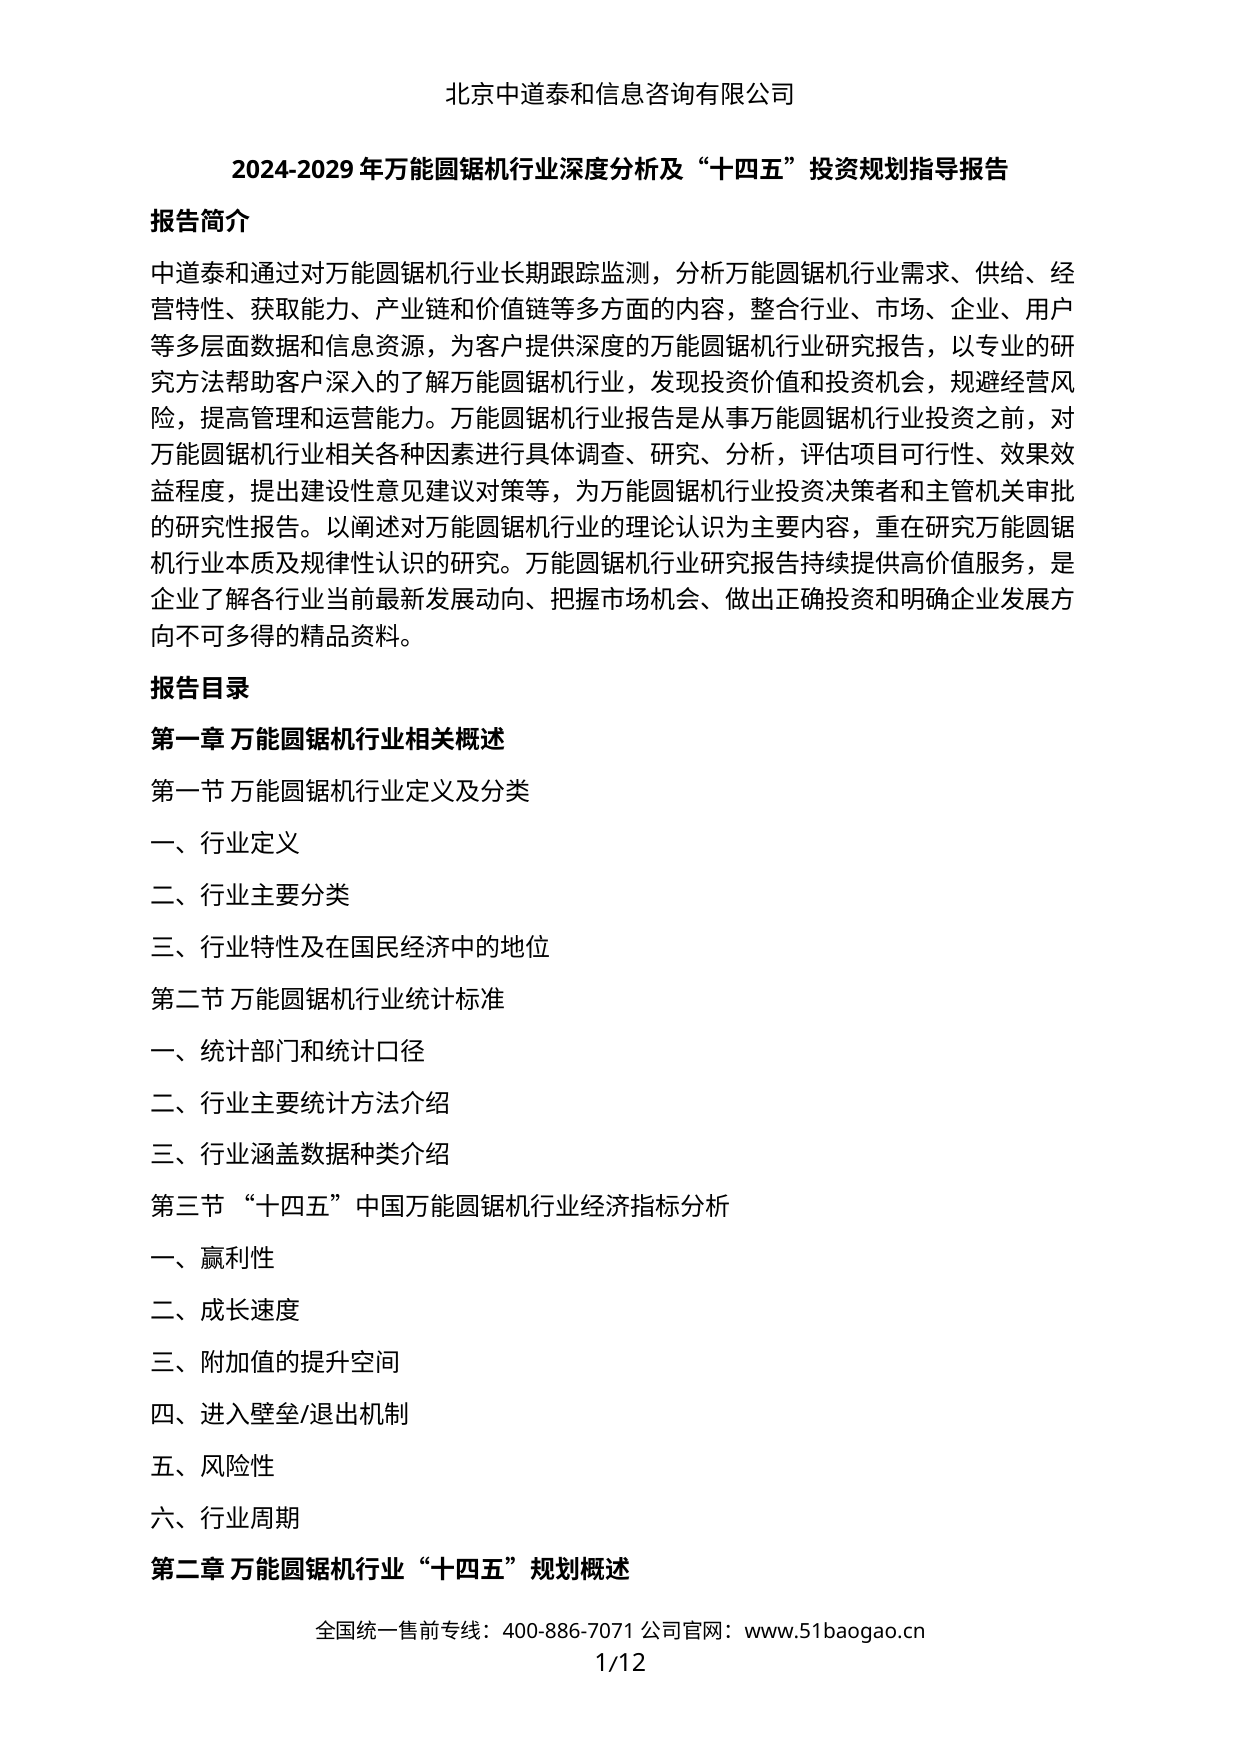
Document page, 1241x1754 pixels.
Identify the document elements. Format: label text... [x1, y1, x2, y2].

text 一、赢利性 [150, 1239, 1090, 1275]
text 三、行业特性及在国民经济中的地位 [150, 927, 1090, 964]
text 二、行业主要统计方法介绍 [150, 1083, 1090, 1119]
text 二、成长速度 [150, 1291, 1090, 1327]
text 第二节 万能圆锯机行业统计标准 [150, 979, 1090, 1016]
text 中道泰和通过对万能圆锯机行业长期跟踪监测，分析万能圆锯机行业需求、供给、经营特性、获取能力、产业链和价值链等多方面的内容，整合行业、市场、企业、用户等多层面数据和信息资源，为客户提供深度的万能圆锯机行业研究报告，以专业的研究方法帮助客户深入的了解万能圆锯机行业，发现投资价值和投资机会，规避经营风险，提高管理和运营能力。万能圆锯机行业报告是从事万能圆锯机行业投资之前，对万能圆锯机行业相关各种因素进行具体调查、研究、分析，评估项目可行性、效果效益程度，提出建设性意见建议对策等，为万能圆锯机行业投资决策者和主管机关审批的研究性报告。以阐述对万能圆锯机行业的理论认识为主要内容，重在研究万能圆锯机行业本质及规律性认识的研究。万能圆锯机行业研究报告持续提供高价值服务，是企业了解各行业当前最新发展动向、把握市场机会、做出正确投资和明确企业发展方向不可多得的精品资料。 [150, 254, 1090, 652]
text 第一章 万能圆锯机行业相关概述 [150, 720, 1090, 756]
text 五、风险性 [150, 1446, 1090, 1482]
text 二、行业主要分类 [150, 876, 1090, 912]
text 三、行业涵盖数据种类介绍 [150, 1135, 1090, 1171]
text 一、行业定义 [150, 824, 1090, 860]
text 2024-2029年万能圆锯机行业深度分析及“十四五”投资规划指导报告 [150, 150, 1090, 186]
text 三、附加值的提升空间 [150, 1342, 1090, 1379]
text 报告目录 [150, 668, 1090, 704]
text 四、进入壁垒/退出机制 [150, 1394, 1090, 1431]
text 一、统计部门和统计口径 [150, 1031, 1090, 1067]
text 第三节 “十四五”中国万能圆锯机行业经济指标分析 [150, 1187, 1090, 1223]
text 第一节 万能圆锯机行业定义及分类 [150, 772, 1090, 808]
text 第二章 万能圆锯机行业“十四五”规划概述 [150, 1550, 1090, 1586]
text 六、行业周期 [150, 1498, 1090, 1534]
text 报告简介 [150, 202, 1090, 238]
